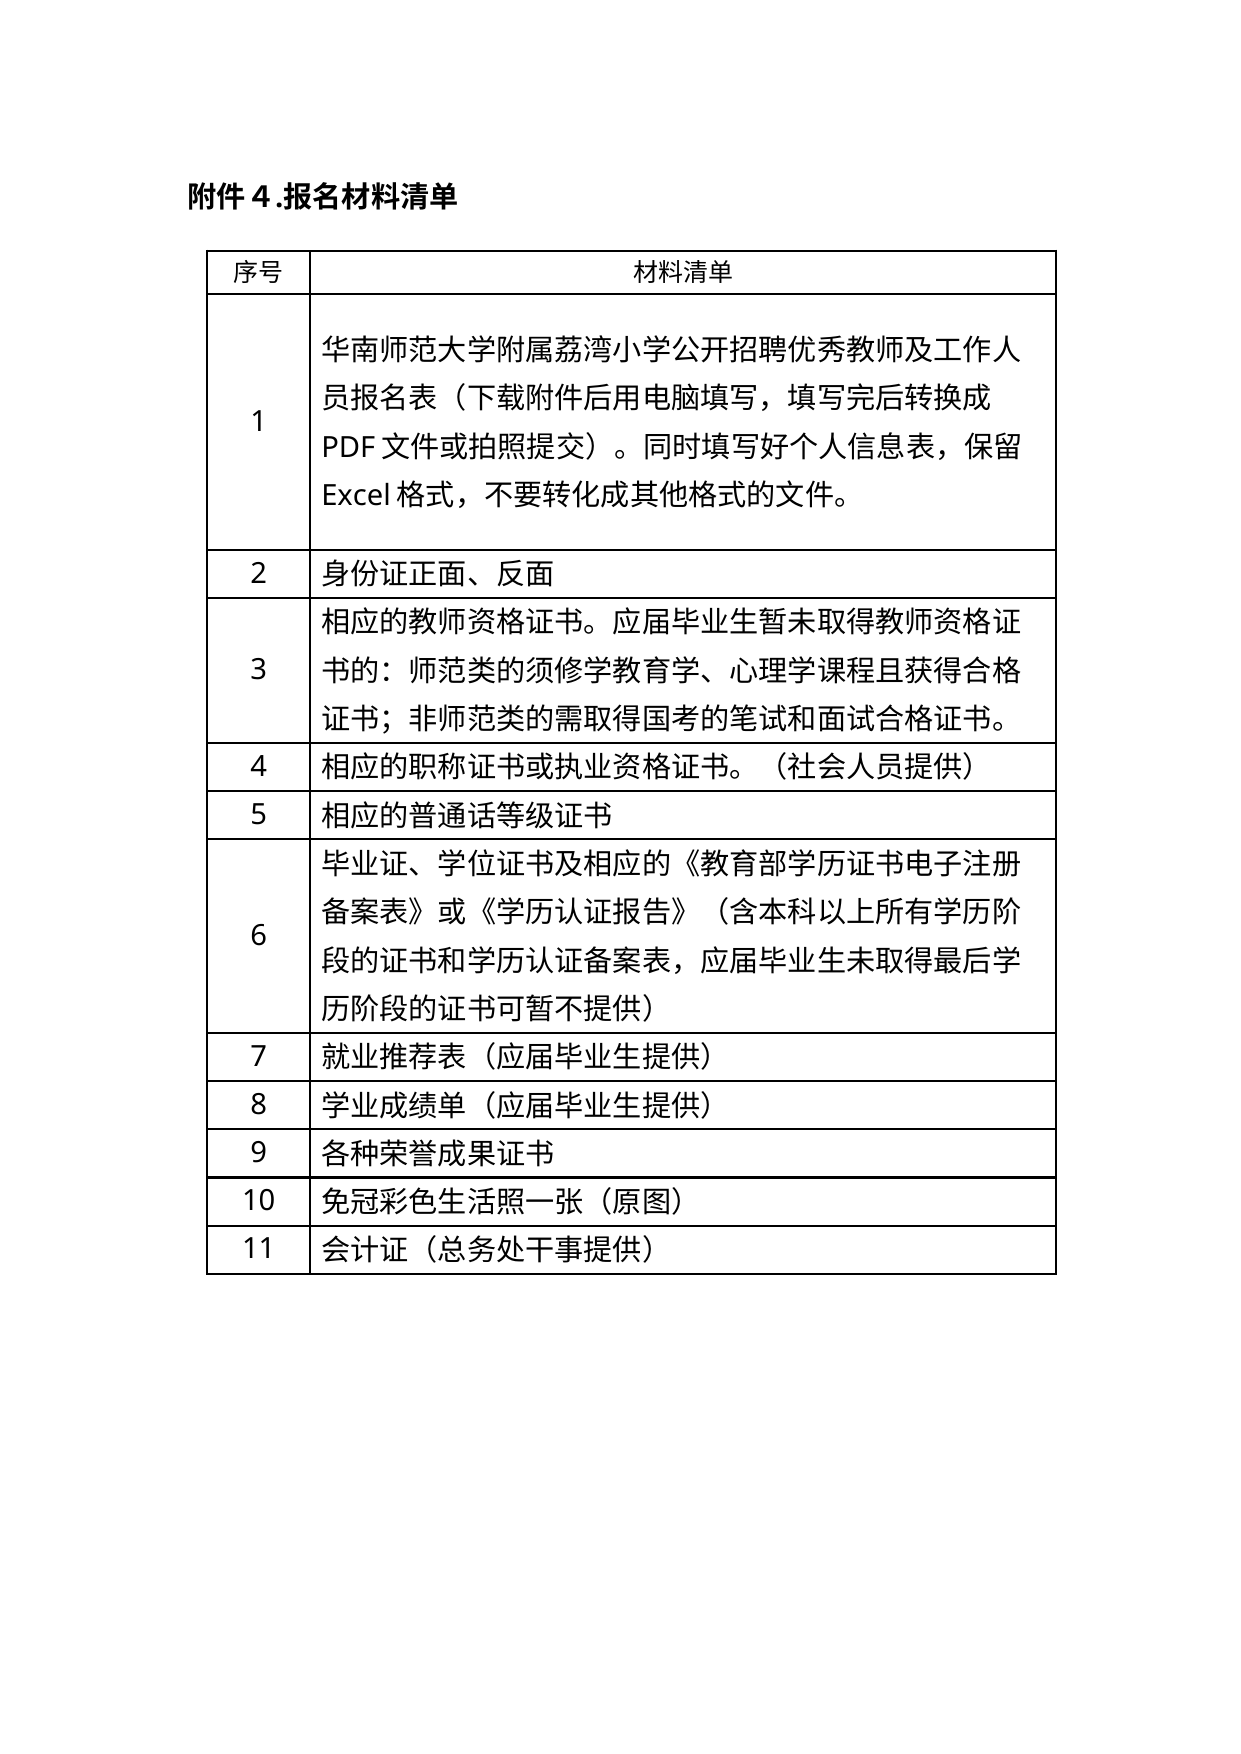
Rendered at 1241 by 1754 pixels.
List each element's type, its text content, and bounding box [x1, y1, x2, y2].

table_header 材料清单 [311, 252, 1055, 293]
table_cell 华南师范大学附属荔湾小学公开招聘优秀教师及工作人员报名表（下载附件后用电脑填写，填写完后转换成PDF文件或拍照提交）。同时填写好个人信息表，保留Excel格式，不要转化成其他格式的文件。 [311, 295, 1055, 549]
table_cell 3 [208, 599, 309, 742]
table_cell 2 [208, 551, 309, 597]
table_header 序号 [208, 252, 309, 293]
table_cell 4 [208, 744, 309, 790]
table_cell 5 [208, 792, 309, 838]
table_cell 6 [208, 840, 309, 1032]
table_cell 11 [208, 1227, 309, 1273]
table_cell 9 [208, 1130, 309, 1176]
table_cell 10 [208, 1179, 309, 1224]
table_cell 1 [208, 295, 309, 549]
table_cell 相应的职称证书或执业资格证书。（社会人员提供） [311, 744, 1055, 790]
table_cell 相应的普通话等级证书 [311, 792, 1055, 838]
table_cell 8 [208, 1082, 309, 1128]
table_cell 7 [208, 1034, 309, 1080]
table_cell 就业推荐表（应届毕业生提供） [311, 1034, 1055, 1080]
table_cell 身份证正面、反面 [311, 551, 1055, 597]
table_cell 各种荣誉成果证书 [311, 1130, 1055, 1176]
table_cell 相应的教师资格证书。应届毕业生暂未取得教师资格证书的：师范类的须修学教育学、心理学课程且获得合格证书；非师范类的需取得国考的笔试和面试合格证书。 [311, 599, 1055, 742]
text 附件４.报名材料清单 [187, 162, 1053, 227]
table_cell 会计证（总务处干事提供） [311, 1227, 1055, 1273]
table_cell 免冠彩色生活照一张（原图） [311, 1179, 1055, 1224]
table_cell 毕业证、学位证书及相应的《教育部学历证书电子注册备案表》或《学历认证报告》（含本科以上所有学历阶段的证书和学历认证备案表，应届毕业生未取得最后学历阶段的证书可暂不提供） [311, 840, 1055, 1032]
table_cell 学业成绩单（应届毕业生提供） [311, 1082, 1055, 1128]
